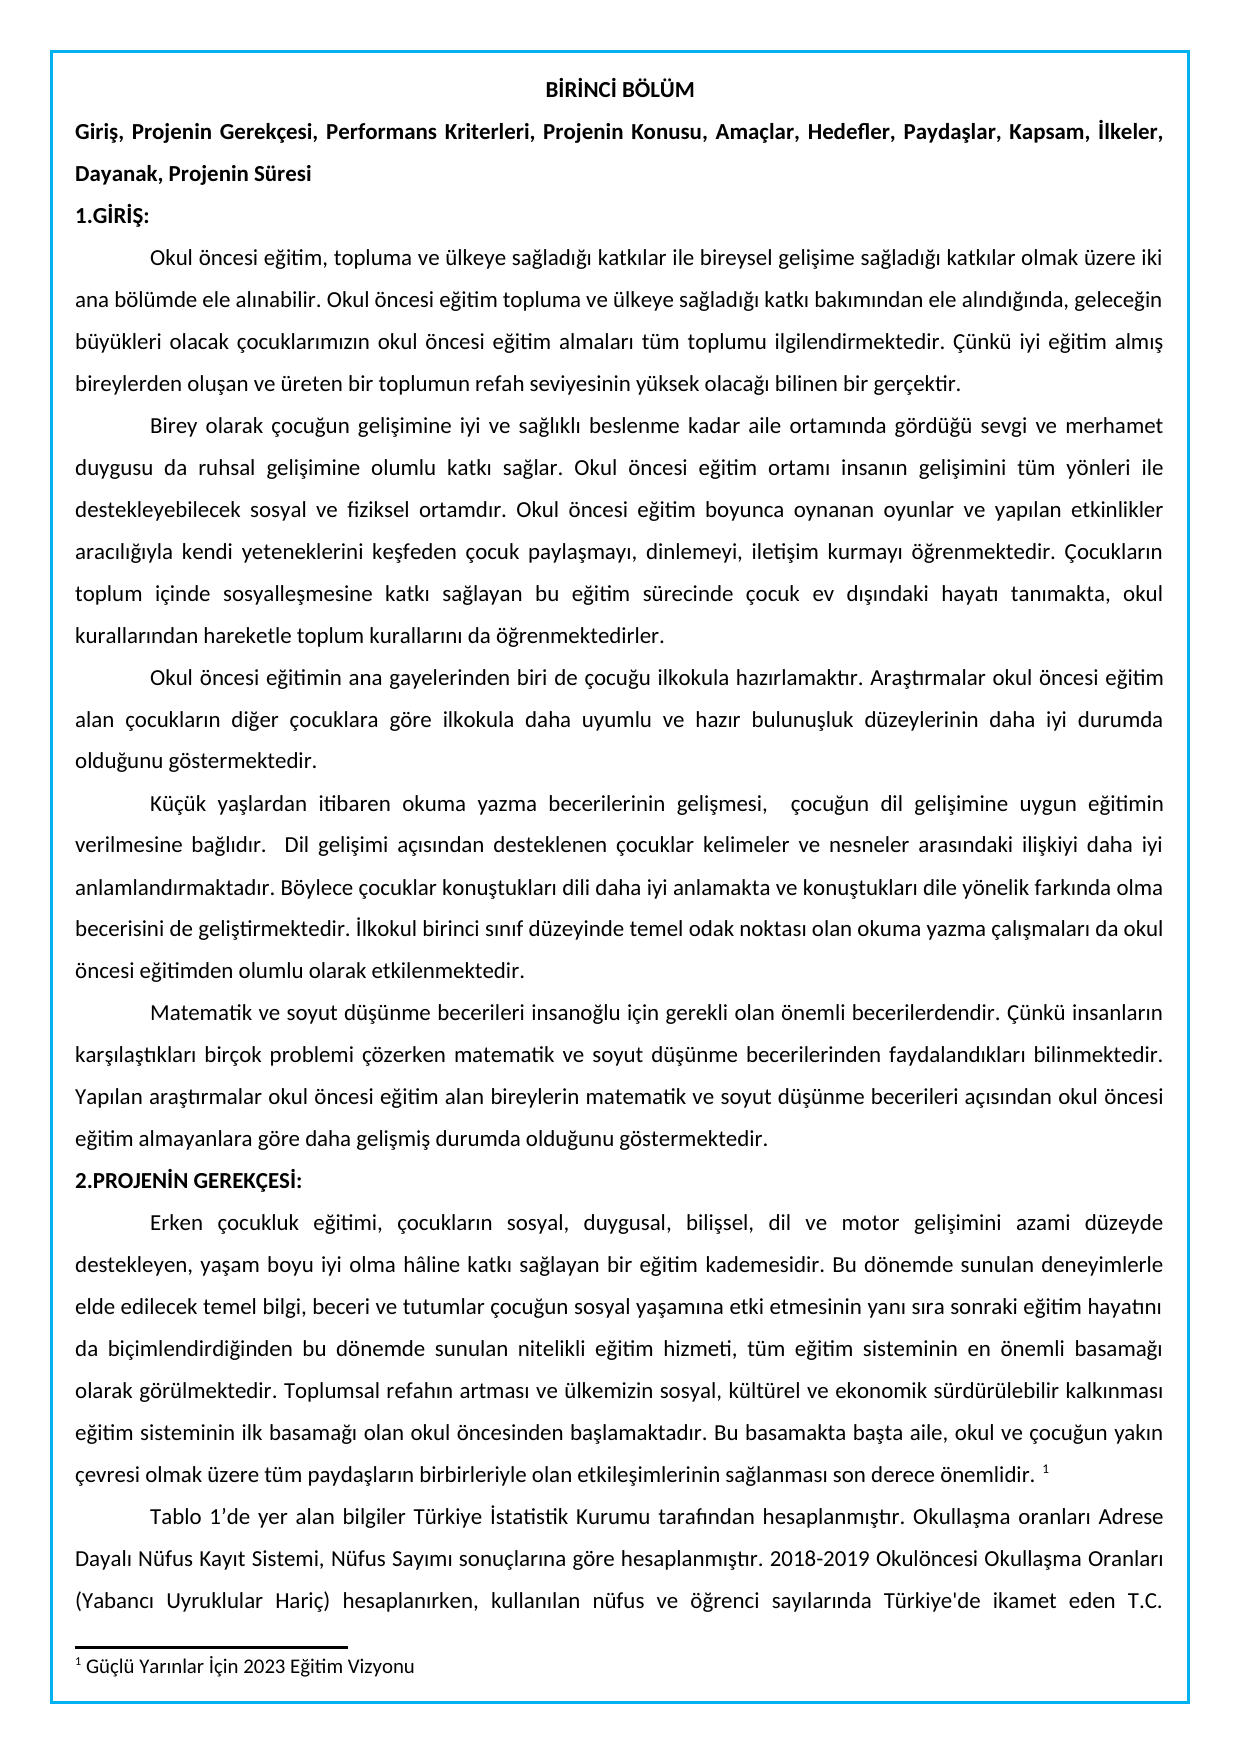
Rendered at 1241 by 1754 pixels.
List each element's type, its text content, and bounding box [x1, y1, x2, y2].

text Erken çocukluk eğitimi, çocukların sosyal, duygusal, bilişsel, dil ve motor gelişimini azami düzeyde destekleyen, yaşam boyu iyi olma hâline katkı sağlayan bir eğitim kademesidir. Bu dönemde sunulan deneyimlerle elde edilecek temel bilgi, beceri ve tutumlar çocuğun sosyal yaşamına etki etmesinin yanı sıra sonraki eğitim hayatını da biçimlendirdiğinden bu dönemde sunulan nitelikli eğitim hizmeti, tüm eğitim sisteminin en önemli basamağı olarak görülmektedir. Toplumsal refahın artması ve ülkemizin sosyal, kültürel ve ekonomik sürdürülebilir kalkınması eğitim sisteminin ilk basamağı olan okul öncesinden başlamaktadır. Bu basamakta başta aile, okul ve çocuğun yakın çevresi olmak üzere tüm paydaşların birbirleriyle olan etkileşimlerinin sağlanması son derece önemlidir. [75, 1208, 1165, 1488]
text 2.PROJENİN GEREKÇESİ: [75, 1166, 1165, 1194]
text Okul öncesi eğitim, topluma ve ülkeye sağladığı katkılar ile bireysel gelişime sağladığı katkılar olmak üzere iki ana bölümde ele alınabilir. Okul öncesi eğitim topluma ve ülkeye sağladığı katkı bakımından ele alındığında, geleceğin büyükleri olacak çocuklarımızın okul öncesi eğitim almaları tüm toplumu ilgilendirmektedir. Çünkü iyi eğitim almış bireylerden oluşan ve üreten bir toplumun refah seviyesinin yüksek olacağı bilinen bir gerçektir. [75, 243, 1165, 397]
text 1.GİRİŞ: [75, 201, 1165, 229]
text Birey olarak çocuğun gelişimine iyi ve sağlıklı beslenme kadar aile ortamında gördüğü sevgi ve merhamet duygusu da ruhsal gelişimine olumlu katkı sağlar. Okul öncesi eğitim ortamı insanın gelişimini tüm yönleri ile destekleyebilecek sosyal ve fiziksel ortamdır. Okul öncesi eğitim boyunca oynanan oyunlar ve yapılan etkinlikler aracılığıyla kendi yeteneklerini keşfeden çocuk paylaşmayı, dinlemeyi, iletişim kurmayı öğrenmektedir. Çocukların toplum içinde sosyalleşmesine katkı sağlayan bu eğitim sürecinde çocuk ev dışındaki hayatı tanımakta, okul kurallarından hareketle toplum kurallarını da öğrenmektedirler. [75, 411, 1165, 649]
text Matematik ve soyut düşünme becerileri insanoğlu için gerekli olan önemli becerilerdendir. Çünkü insanların karşılaştıkları birçok problemi çözerken matematik ve soyut düşünme becerilerinden faydalandıkları bilinmektedir. Yapılan araştırmalar okul öncesi eğitim alan bireylerin matematik ve soyut düşünme becerileri açısından okul öncesi eğitim almayanlara göre daha gelişmiş durumda olduğunu göstermektedir. [75, 998, 1165, 1152]
text Küçük yaşlardan itibaren okuma yazma becerilerinin gelişmesi, çocuğun dil gelişimine uygun eğitimin verilmesine bağlıdır. Dil gelişimi açısından desteklenen çocuklar kelimeler ve nesneler arasındaki ilişkiyi daha iyi anlamlandırmaktadır. Böylece çocuklar konuştukları dili daha iyi anlamakta ve konuştukları dile yönelik farkında olma becerisini de geliştirmektedir. İlkokul birinci sınıf düzeyinde temel odak noktası olan okuma yazma çalışmaları da okul öncesi eğitimden olumlu olarak etkilenmektedir. [75, 789, 1165, 984]
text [75, 1502, 1165, 1614]
text Giriş, Projenin Gerekçesi, Performans Kriterleri, Projenin Konusu, Amaçlar, Hedefler, Paydaşlar, Kapsam, İlkeler, Dayanak, Projenin Süresi [75, 117, 1165, 187]
text BİRİNCİ BÖLÜM [75, 75, 1165, 103]
text Okul öncesi eğitimin ana gayelerinden biri de çocuğu ilkokula hazırlamaktır. Araştırmalar okul öncesi eğitim alan çocukların diğer çocuklara göre ilkokula daha uyumlu ve hazır bulunuşluk düzeylerinin daha iyi durumda olduğunu göstermektedir. [75, 663, 1165, 775]
